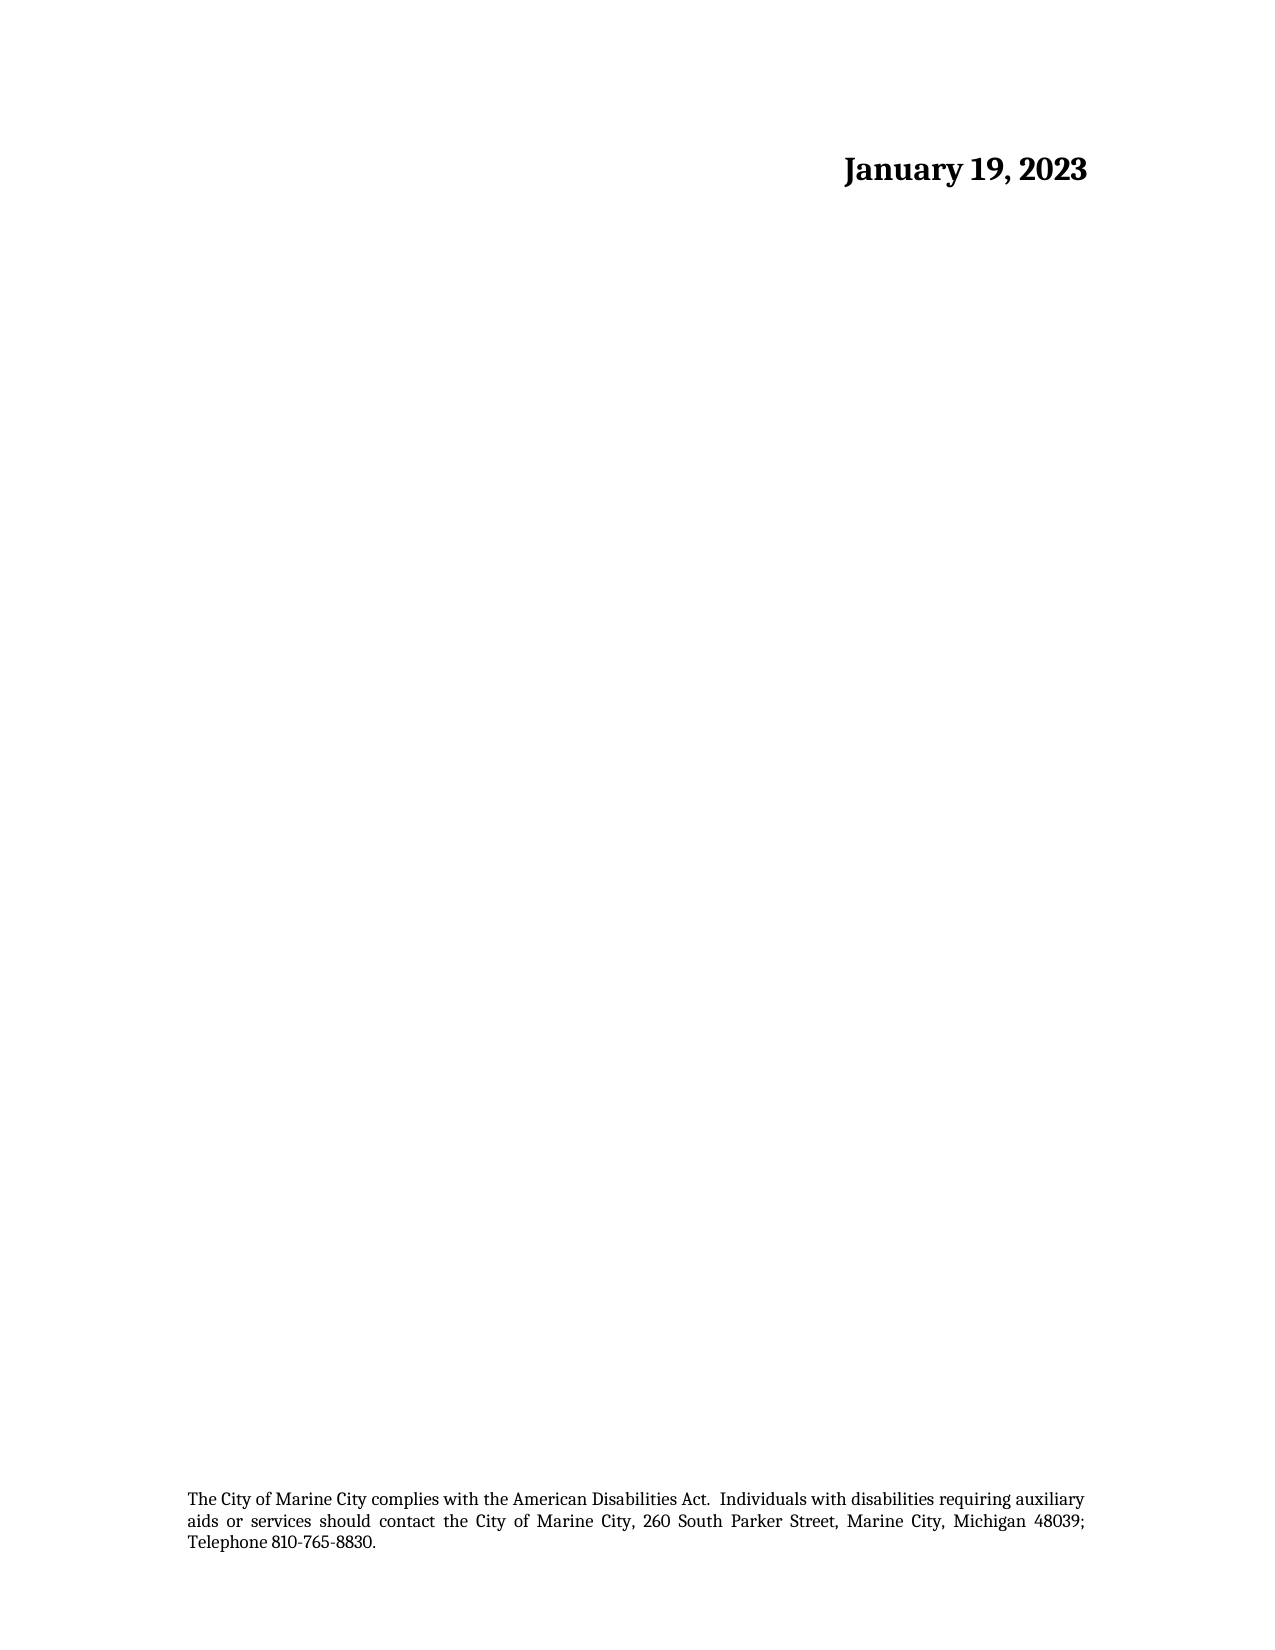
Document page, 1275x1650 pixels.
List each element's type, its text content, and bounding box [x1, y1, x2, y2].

text January 19, 2023 [187, 150, 1087, 188]
